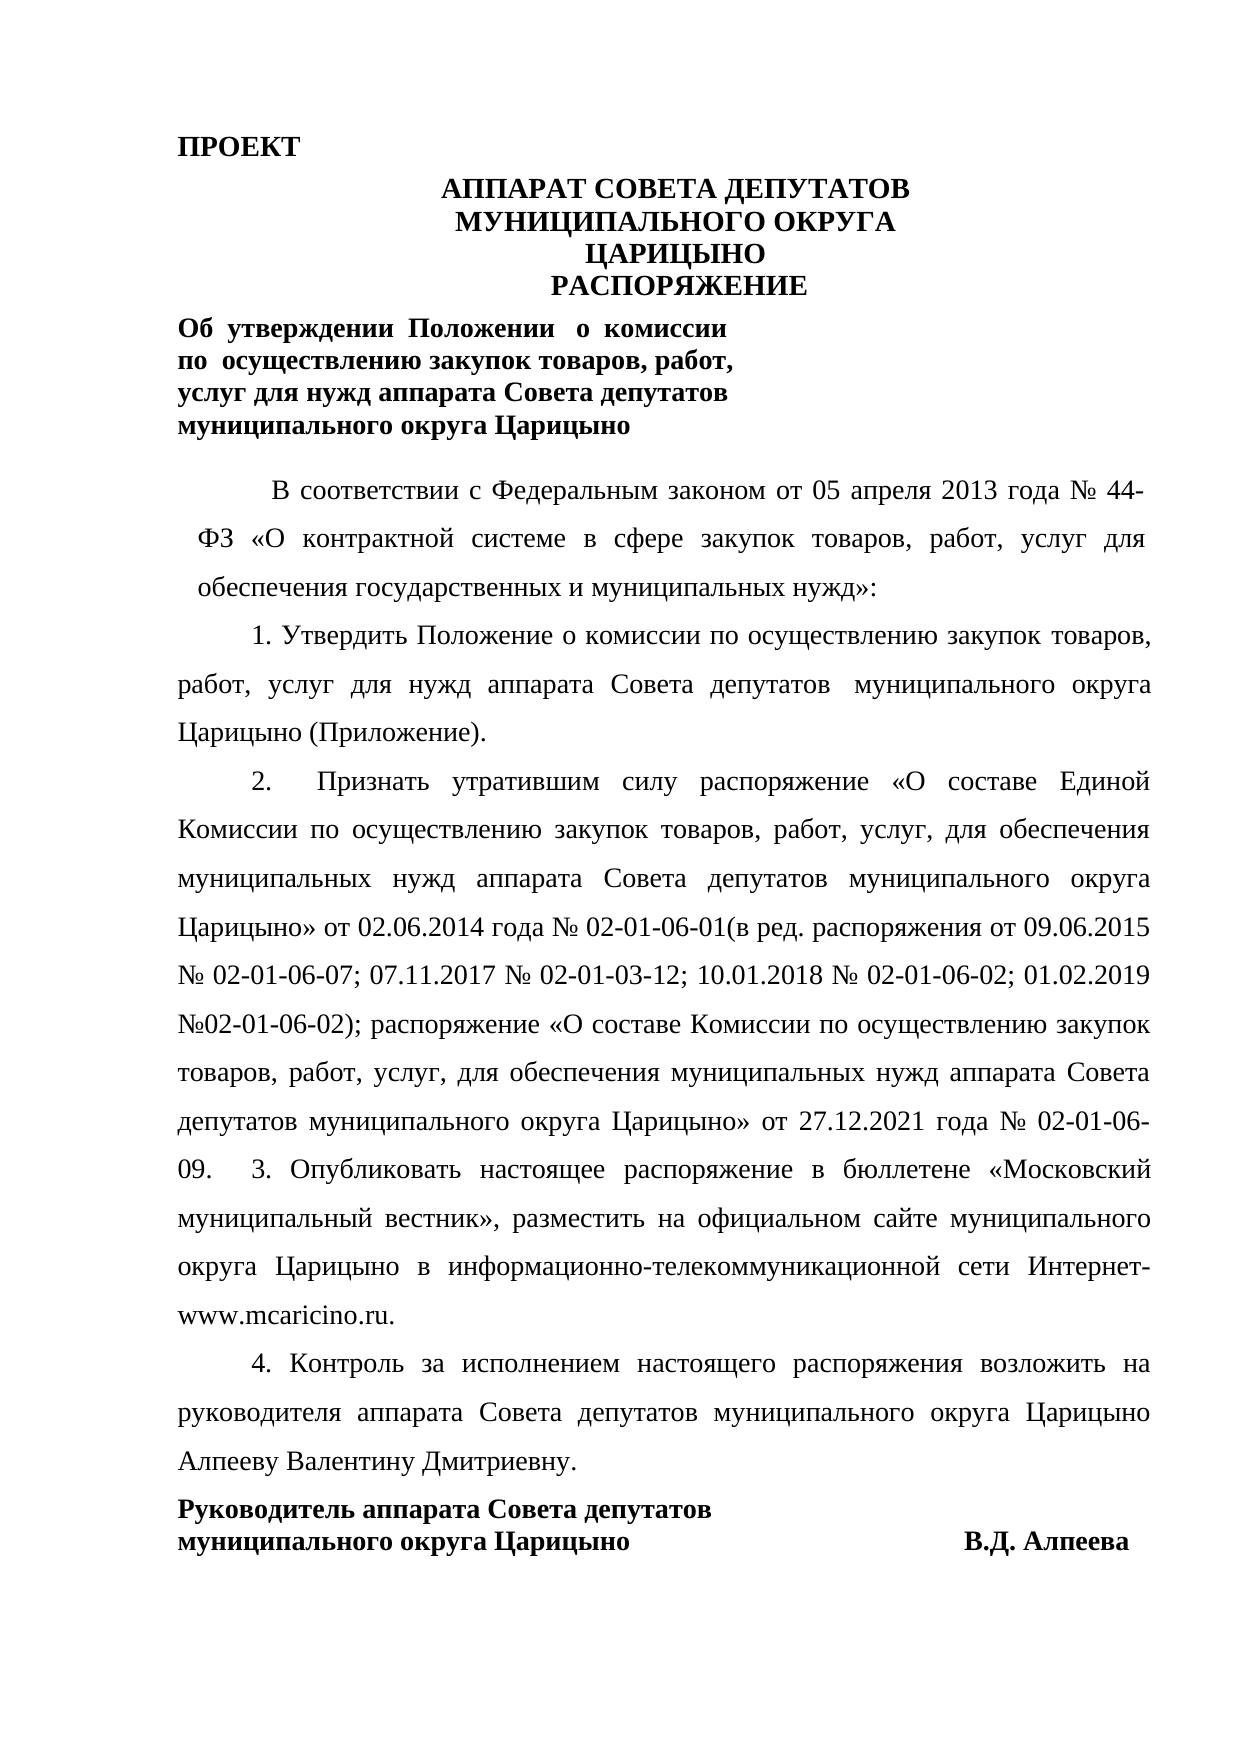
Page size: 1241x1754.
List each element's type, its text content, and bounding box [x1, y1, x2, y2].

text по осуществлению закупок товаров, работ, услуг для нужд аппарата Совета депутатов муниципального округа Царицыно [177, 343, 1152, 440]
text Руководитель аппарата Совета депутатов муниципального округа Царицыно В.Д. Алпеева [177, 1492, 1152, 1557]
subtitle ПРОЕКТ [177, 131, 1103, 163]
subtitle АППАРАТ СОВЕТА ДЕПУТАТОВ [440, 173, 910, 205]
text В соответствии с Федеральным законом от 05 апреля 2013 года № 44-ФЗ «О контрактной системе в сфере закупок товаров, работ, услуг для обеспечения государственных и муниципальных нужд»: [197, 473, 1145, 602]
text МУНИЦИПАЛЬНОГО ОКРУГА ЦАРИЦЫНО [441, 206, 910, 269]
text 1. Утвердить Положение о комиссии по осуществлению закупок товаров, работ, услуг для нужд аппарата Совета депутатов муниципального округа Царицыно (Приложение). 2. Признать утратившим силу распоряжение «О составе Единой Комиссии по осуществлению закупок товаров, работ, услуг, для обеспечения муниципальных нужд аппарата Совета депутатов муниципального округа Царицыно» от 02.06.2014 года № 02-01-06-01(в ред. распоряжения от 09.06.2015 № 02-01-06-07; 07.11.2017 № 02-01-03-12; 10.01.2018 № 02-01-06-02; 01.02.2019 №02-01-06-02); распоряжение «О составе Комиссии по осуществлению закупок товаров, работ, услуг, для обеспечения муниципальных нужд аппарата Совета депутатов муниципального округа Царицыно» от 27.12.2021 года № 02-01-06-09. 3. Опубликовать настоящее распоряжение в бюллетене «Московский муниципальный вестник», разместить на официальном сайте муниципального округа Царицыно в информационно-телекоммуникационной сети Интернет-www.mcaricino.ru. 4. Контроль за исполнением настоящего распоряжения возложить на руководителя аппарата Совета депутатов муниципального округа Царицыно Алпееву Валентину Дмитриевну. [177, 618, 1152, 1476]
text РАСПОРЯЖЕНИЕ [441, 270, 910, 301]
subtitle Об утверждении Положении о комиссии [177, 311, 826, 343]
